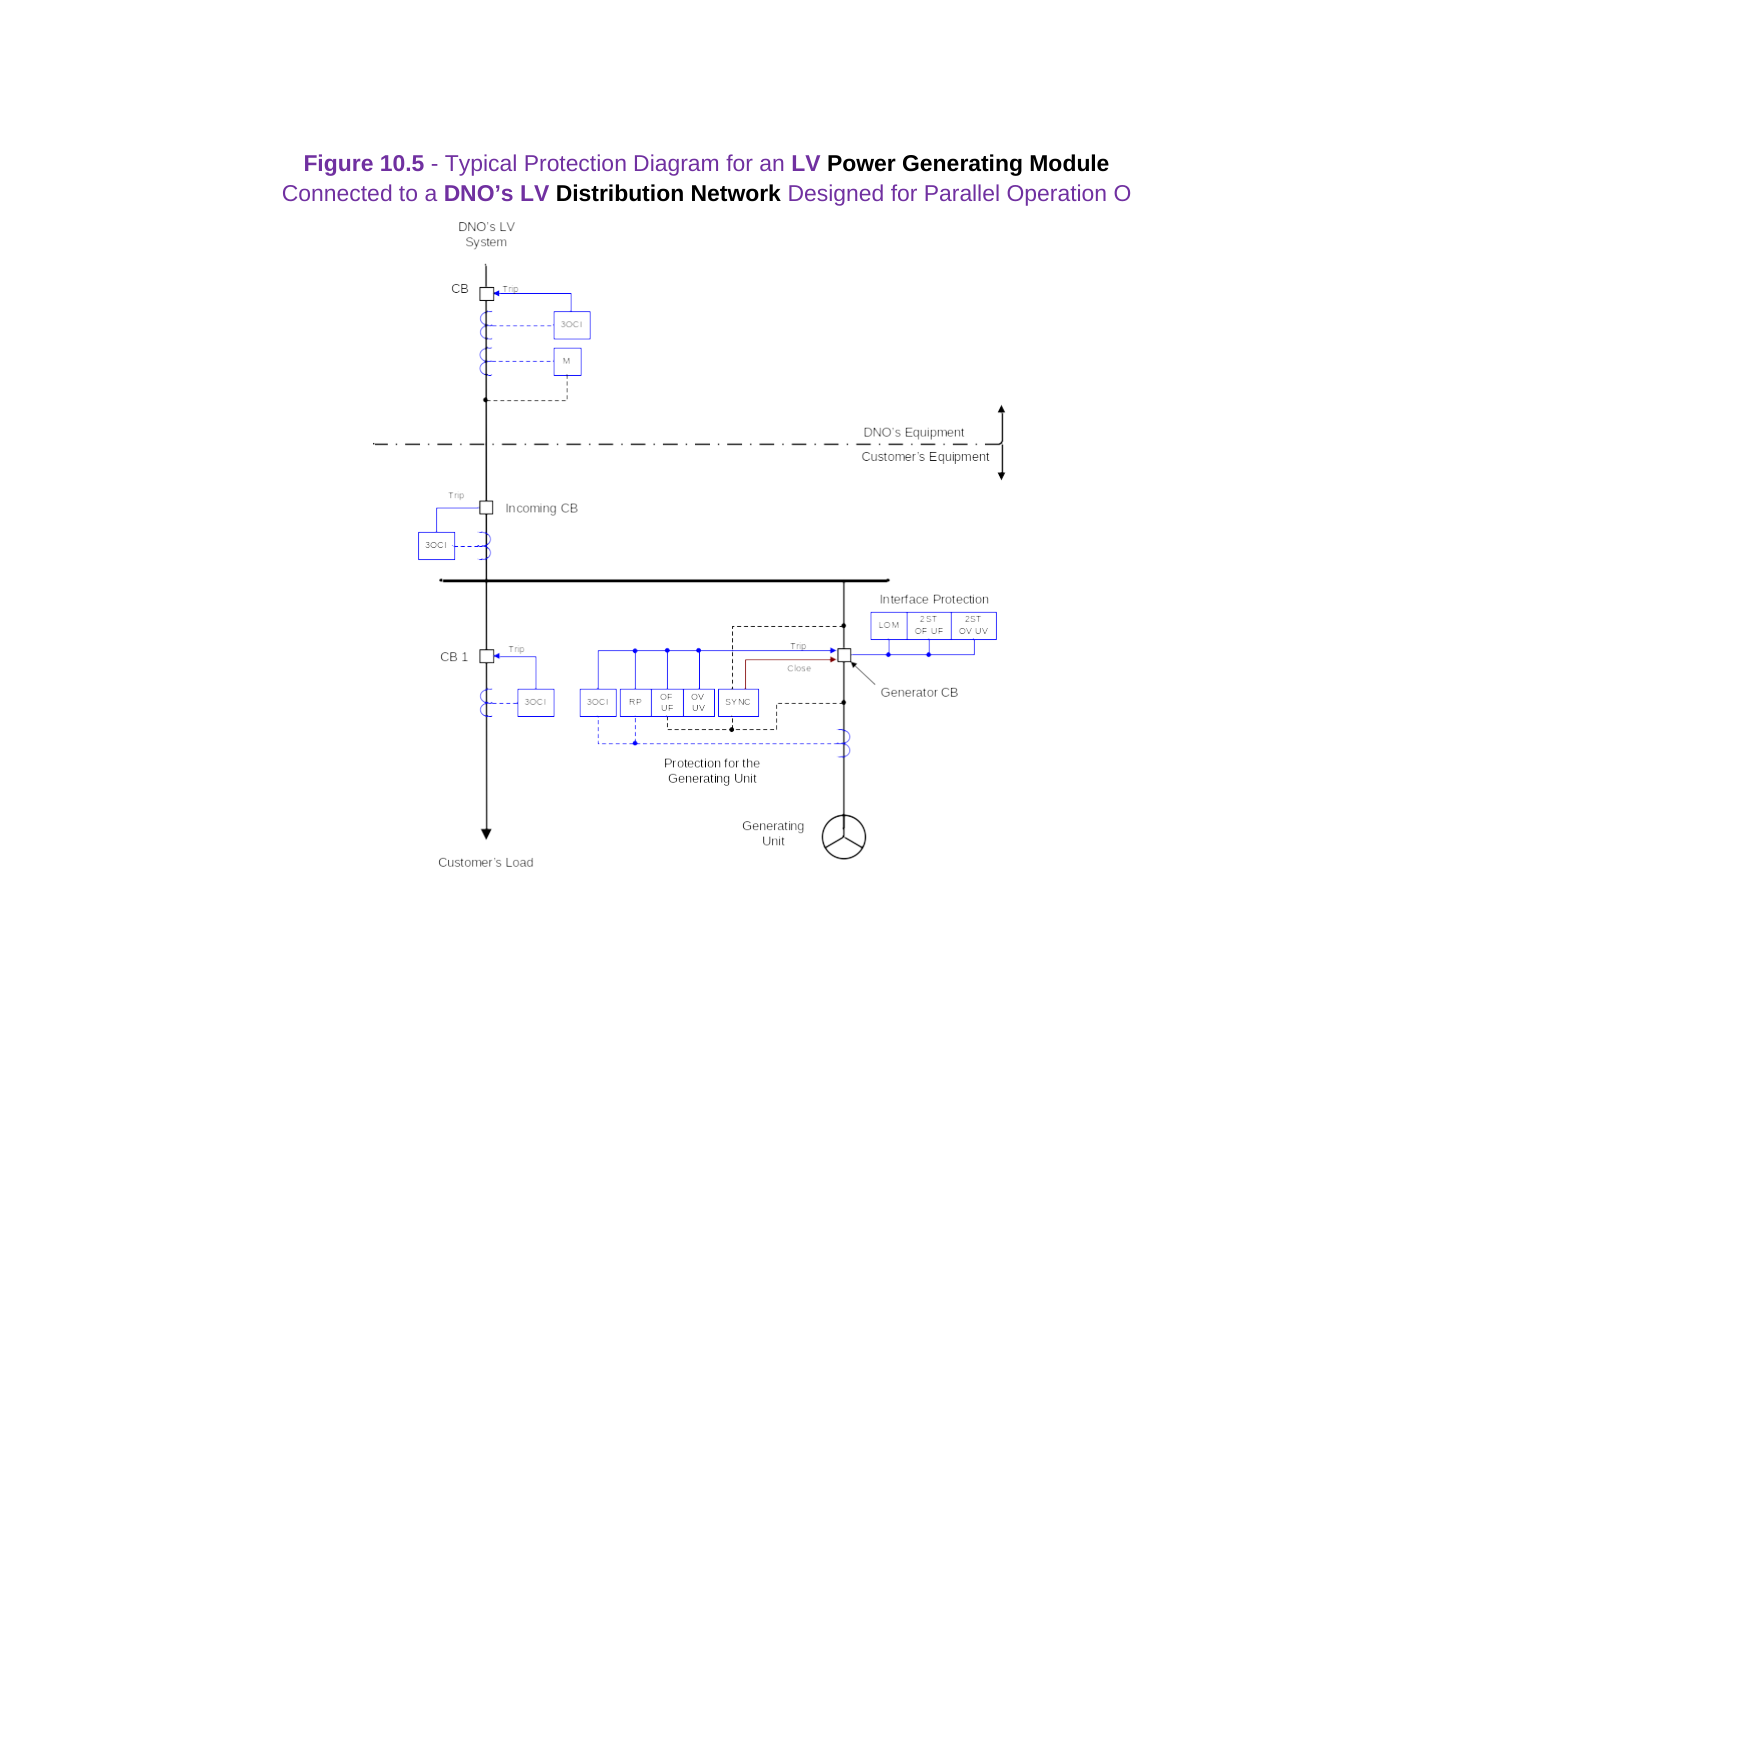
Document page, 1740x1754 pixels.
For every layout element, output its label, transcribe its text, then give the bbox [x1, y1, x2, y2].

text Figure 10.5 - Typical Protection Diagram for an LV Power Generating Module Connected to a DNO’s LV Distribution Network Designed for Parallel Operation O [276, 150, 1137, 885]
